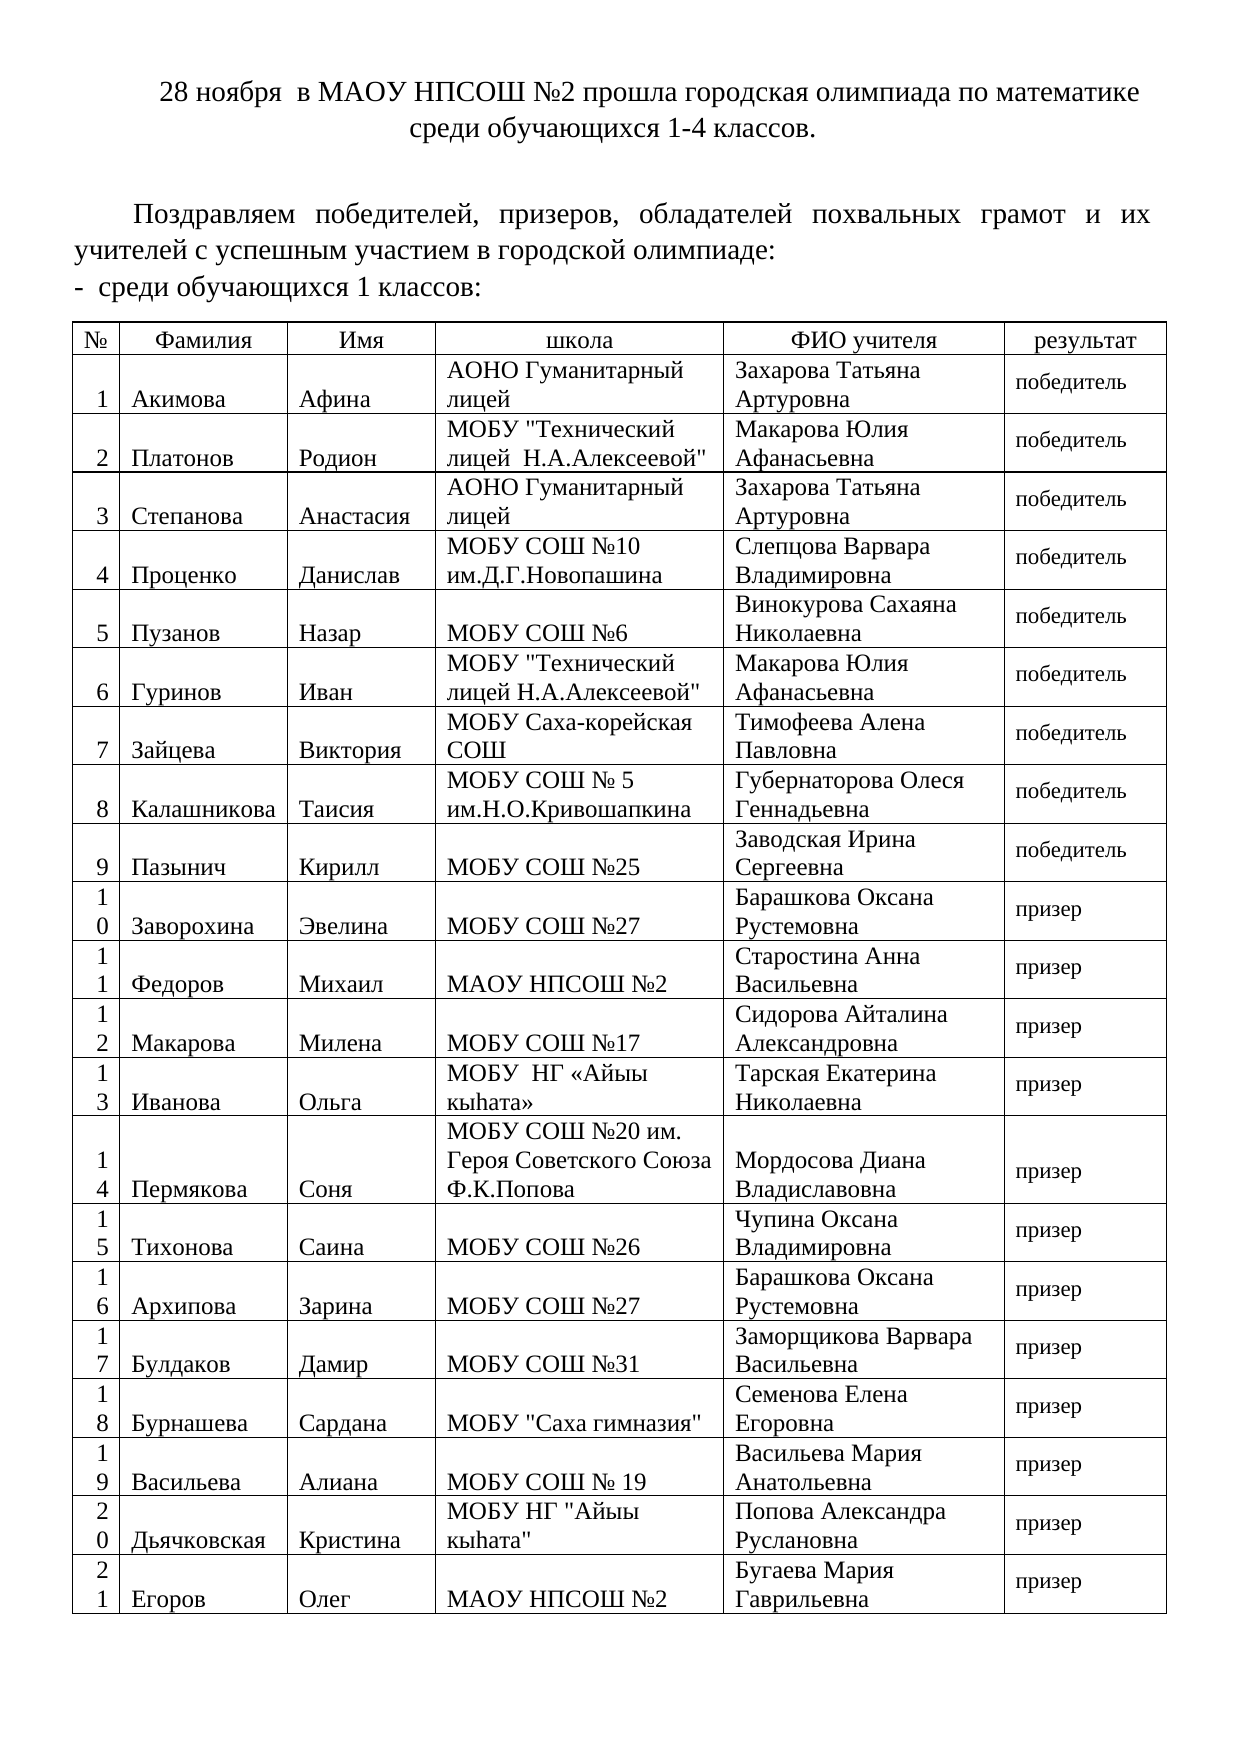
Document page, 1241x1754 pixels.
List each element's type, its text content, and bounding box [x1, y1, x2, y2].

table_cell Васильева [120, 1438, 287, 1495]
table_cell МОБУ "Технический лицей Н.А.Алексеевой" [436, 414, 723, 471]
table_cell Старостина Анна Васильевна [724, 941, 1004, 998]
table_cell Макарова Юлия Афанасьевна [724, 414, 1004, 471]
table_cell Тихонова [120, 1204, 287, 1261]
table_cell Родион [288, 414, 435, 471]
table_cell 10 [73, 882, 119, 940]
table_cell Зайцева [120, 707, 287, 764]
table_cell Заворохина [120, 882, 287, 940]
table_cell Михаил [288, 941, 435, 998]
table_cell МОБУ НГ «Айыы кыhата» [436, 1058, 723, 1115]
table_cell 13 [73, 1058, 119, 1115]
table_cell Милена [288, 999, 435, 1057]
table_cell Заводская Ирина Сергеевна [724, 824, 1004, 881]
table_cell Барашкова Оксана Рустемовна [724, 1262, 1004, 1320]
table_cell МОБУ СОШ №17 [436, 999, 723, 1057]
table_cell Олег [288, 1555, 435, 1612]
table_cell призер [1005, 1321, 1166, 1378]
table_cell Бурнашева [120, 1379, 287, 1437]
table_cell призер [1005, 1204, 1166, 1261]
table_cell Тарская Екатерина Николаевна [724, 1058, 1004, 1115]
table_cell Дьячковская [120, 1496, 287, 1554]
table_cell Федоров [120, 941, 287, 998]
table_cell 15 [73, 1204, 119, 1261]
table_cell Егоров [120, 1555, 287, 1612]
table_cell Макарова Юлия Афанасьевна [724, 648, 1004, 706]
table_cell МАОУ НПСОШ №2 [436, 941, 723, 998]
table_cell Тимофеева Алена Павловна [724, 707, 1004, 764]
table_cell МОБУ СОШ № 19 [436, 1438, 723, 1495]
table_header ФИО учителя [724, 323, 1004, 354]
table_cell МОБУ СОШ №26 [436, 1204, 723, 1261]
table_cell призер [1005, 1555, 1166, 1612]
table_cell победитель [1005, 765, 1166, 823]
table_cell Иван [288, 648, 435, 706]
table_cell призер [1005, 1438, 1166, 1495]
table_cell Чупина Оксана Владимировна [724, 1204, 1004, 1261]
table_cell Булдаков [120, 1321, 287, 1378]
table_cell Дамир [288, 1321, 435, 1378]
table_cell Сидорова Айталина Александровна [724, 999, 1004, 1057]
table_cell МОБУ СОШ №20 им. Героя Советского Союза Ф.К.Попова [436, 1116, 723, 1203]
table_cell Эвелина [288, 882, 435, 940]
table_cell Калашникова [120, 765, 287, 823]
table_cell МОБУ СОШ №10 им.Д.Г.Новопашина [436, 531, 723, 588]
table_header результат [1005, 323, 1166, 354]
table_cell призер [1005, 1116, 1166, 1203]
table_header Имя [288, 323, 435, 354]
table_cell Заморщикова Варвара Васильевна [724, 1321, 1004, 1378]
table_cell призер [1005, 1058, 1166, 1115]
table_cell Макарова [120, 999, 287, 1057]
table_cell Губернаторова Олеся Геннадьевна [724, 765, 1004, 823]
table_header Фамилия [120, 323, 287, 354]
table_cell Сардана [288, 1379, 435, 1437]
table_cell победитель [1005, 824, 1166, 881]
table_cell 9 [73, 824, 119, 881]
table_cell Васильева Мария Анатольевна [724, 1438, 1004, 1495]
table_cell 7 [73, 707, 119, 764]
table_cell Гуринов [120, 648, 287, 706]
table_cell МОБУ СОШ №25 [436, 824, 723, 881]
table_cell Бугаева Мария Гаврильевна [724, 1555, 1004, 1612]
table_cell Кирилл [288, 824, 435, 881]
table_cell Акимова [120, 355, 287, 413]
table_cell победитель [1005, 355, 1166, 413]
table_cell 16 [73, 1262, 119, 1320]
table_cell Афина [288, 355, 435, 413]
table_cell Пузанов [120, 590, 287, 647]
table_cell Зарина [288, 1262, 435, 1320]
text 28 ноября в МАОУ НПСОШ №2 прошла городская олимпиада по математике среди обучающихся 1-4 классов. [74, 74, 1152, 143]
table_cell МОБУ НГ "Айыы кыhата" [436, 1496, 723, 1554]
table_cell Иванова [120, 1058, 287, 1115]
table_cell Слепцова Варвара Владимировна [724, 531, 1004, 588]
table_cell Алиана [288, 1438, 435, 1495]
table_cell победитель [1005, 707, 1166, 764]
table_cell призер [1005, 882, 1166, 940]
table_cell Ольга [288, 1058, 435, 1115]
table_cell АОНО Гуманитарный лицей [436, 473, 723, 530]
table_cell Платонов [120, 414, 287, 471]
table_cell 11 [73, 941, 119, 998]
table_cell Барашкова Оксана Рустемовна [724, 882, 1004, 940]
table_cell 4 [73, 531, 119, 588]
table_cell победитель [1005, 473, 1166, 530]
table_cell победитель [1005, 648, 1166, 706]
table_cell Пермякова [120, 1116, 287, 1203]
table_cell МОБУ СОШ №27 [436, 882, 723, 940]
table_cell Мордосова Диана Владиславовна [724, 1116, 1004, 1203]
table_cell 5 [73, 590, 119, 647]
table_cell МОБУ СОШ № 5 им.Н.О.Кривошапкина [436, 765, 723, 823]
table_cell 8 [73, 765, 119, 823]
table_header № [73, 323, 119, 354]
text - среди обучающихся 1 классов: [74, 269, 1152, 302]
table_cell Винокурова Сахаяна Николаевна [724, 590, 1004, 647]
table_cell МОБУ СОШ №27 [436, 1262, 723, 1320]
table_cell 1 [73, 355, 119, 413]
table_cell Архипова [120, 1262, 287, 1320]
text Поздравляем победителей, призеров, обладателей похвальных грамот и их учителей с успешным участием в городской олимпиаде: [74, 196, 1152, 266]
table_cell призер [1005, 941, 1166, 998]
table_header школа [436, 323, 723, 354]
table_cell 20 [73, 1496, 119, 1554]
table_cell Пазынич [120, 824, 287, 881]
table_cell победитель [1005, 414, 1166, 471]
table_cell МОБУ СОШ №6 [436, 590, 723, 647]
table_cell 6 [73, 648, 119, 706]
table_cell Анастасия [288, 473, 435, 530]
table_cell призер [1005, 1262, 1166, 1320]
table_cell призер [1005, 1379, 1166, 1437]
table_cell 14 [73, 1116, 119, 1203]
table_cell 21 [73, 1555, 119, 1612]
table_cell 18 [73, 1379, 119, 1437]
table_cell Саина [288, 1204, 435, 1261]
table_cell Попова Александра Руслановна [724, 1496, 1004, 1554]
table_cell 3 [73, 473, 119, 530]
table_cell Семенова Елена Егоровна [724, 1379, 1004, 1437]
table_cell Захарова Татьяна Артуровна [724, 355, 1004, 413]
table_cell МОБУ СОШ №31 [436, 1321, 723, 1378]
table_cell 19 [73, 1438, 119, 1495]
table_cell 12 [73, 999, 119, 1057]
table_cell призер [1005, 1496, 1166, 1554]
table_cell АОНО Гуманитарный лицей [436, 355, 723, 413]
table_cell Проценко [120, 531, 287, 588]
table_cell 2 [73, 414, 119, 471]
table_cell Соня [288, 1116, 435, 1203]
table_cell МОБУ "Саха гимназия" [436, 1379, 723, 1437]
table_cell МАОУ НПСОШ №2 [436, 1555, 723, 1612]
table_cell 17 [73, 1321, 119, 1378]
table_cell МОБУ "Технический лицей Н.А.Алексеевой" [436, 648, 723, 706]
table_cell Степанова [120, 473, 287, 530]
table_cell Кристина [288, 1496, 435, 1554]
table_cell победитель [1005, 590, 1166, 647]
table_cell призер [1005, 999, 1166, 1057]
table_cell Назар [288, 590, 435, 647]
table_cell Захарова Татьяна Артуровна [724, 473, 1004, 530]
table_cell победитель [1005, 531, 1166, 588]
table_cell МОБУ Саха-корейская СОШ [436, 707, 723, 764]
table_cell Данислав [288, 531, 435, 588]
table_cell Виктория [288, 707, 435, 764]
table_cell Таисия [288, 765, 435, 823]
